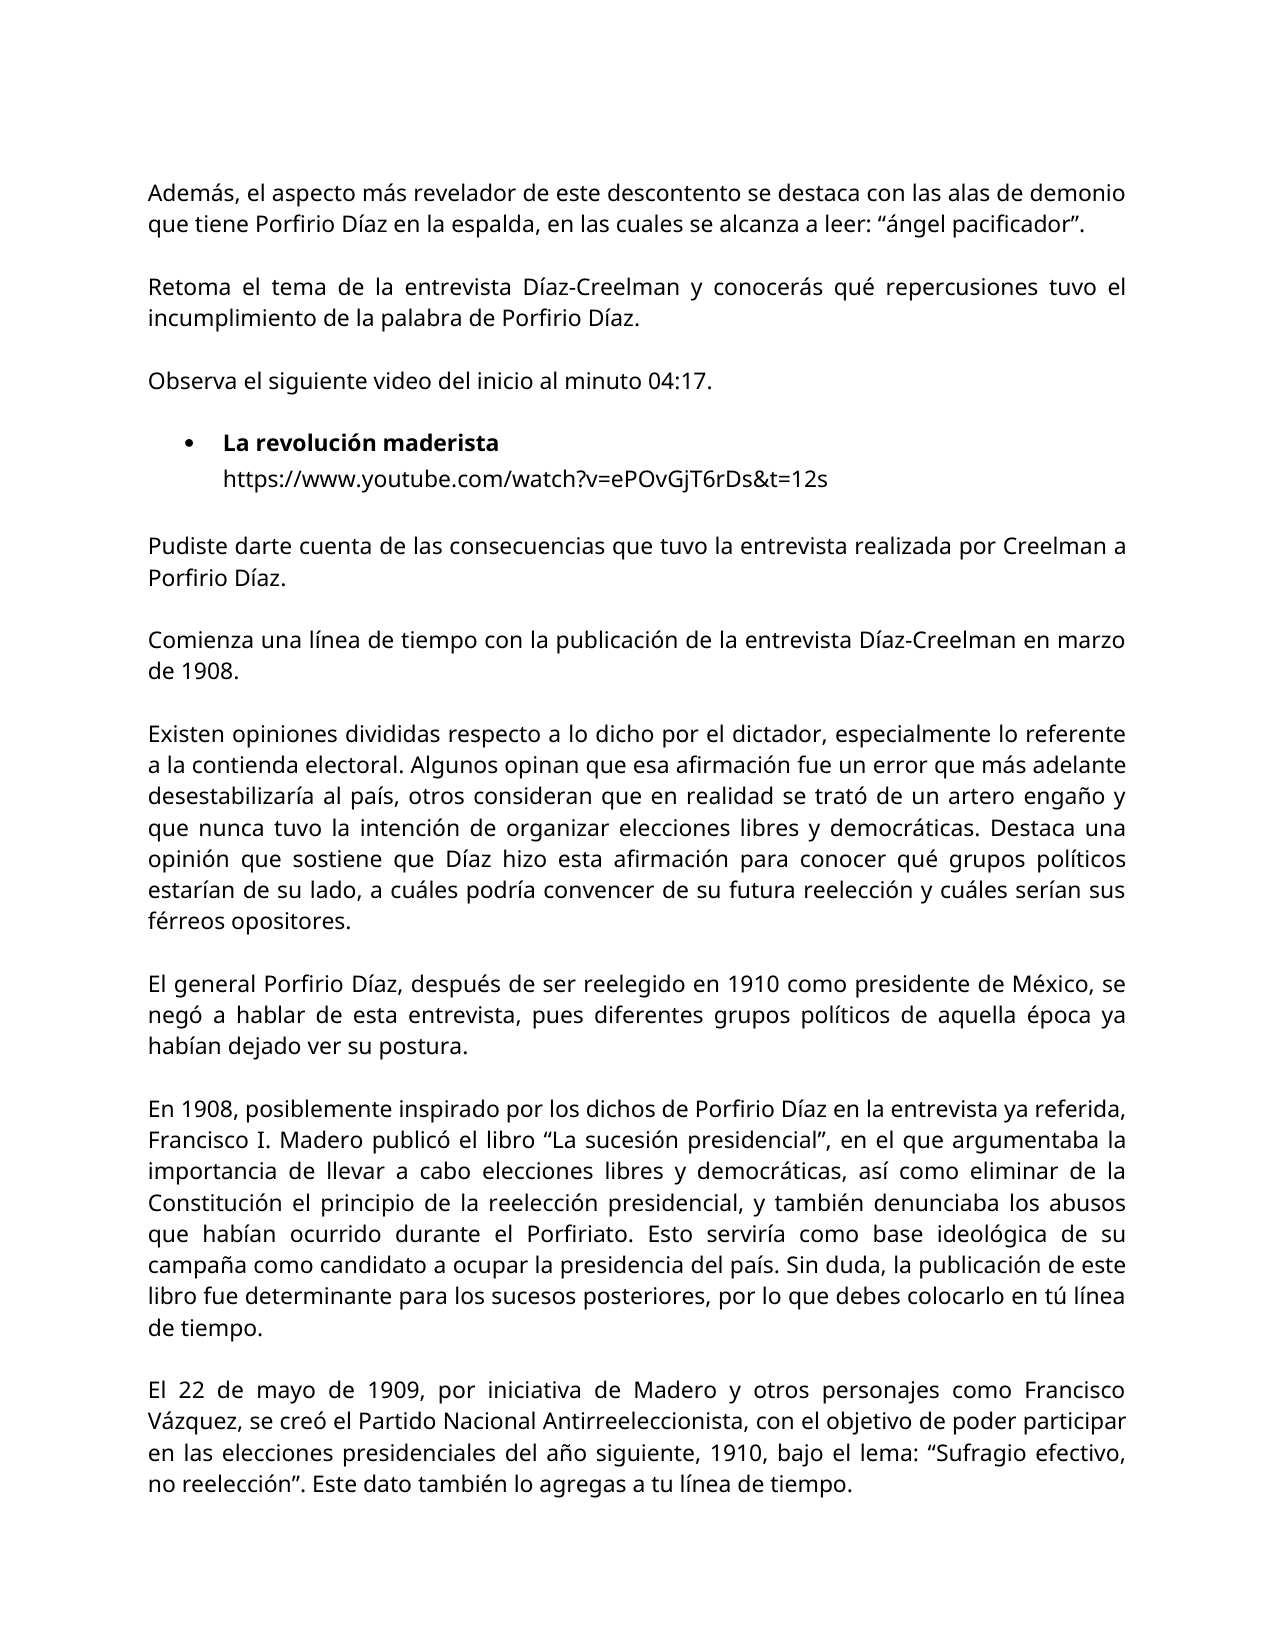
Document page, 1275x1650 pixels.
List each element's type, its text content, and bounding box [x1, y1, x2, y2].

text En 1908, posiblemente inspirado por los dichos de Porfirio Díaz en la entrevista ya referida, Francisco I. Madero publicó el libro “La sucesión presidencial”, en el que argumentaba la importancia de llevar a cabo elecciones libres y democráticas, así como eliminar de la Constitución el principio de la reelección presidencial, y también denunciaba los abusos que habían ocurrido durante el Porfiriato. Esto serviría como base ideológica de su campaña como candidato a ocupar la presidencia del país. Sin duda, la publicación de este libro fue determinante para los sucesos posteriores, por lo que debes colocarlo en tú línea de tiempo. [148, 1093, 1127, 1343]
text Observa el siguiente video del inicio al minuto 04:17. [148, 365, 1127, 396]
list https://www.youtube.com/watch?v=ePOvGjT6rDs&t=12s [223, 463, 1127, 494]
text Existen opiniones divididas respecto a lo dicho por el dictador, especialmente lo referente a la contienda electoral. Algunos opinan que esa afirmación fue un error que más adelante desestabilizaría al país, otros consideran que en realidad se trató de un artero engaño y que nunca tuvo la intención de organizar elecciones libres y democráticas. Destaca una opinión que sostiene que Díaz hizo esta afirmación para conocer qué grupos políticos estarían de su lado, a cuáles podría convencer de su futura reelección y cuáles serían sus férreos opositores. [148, 718, 1127, 937]
text Además, el aspecto más revelador de este descontento se destaca con las alas de demonio que tiene Porfirio Díaz en la espalda, en las cuales se alcanza a leer: “ángel pacificador”. [148, 177, 1127, 240]
text Comienza una línea de tiempo con la publicación de la entrevista Díaz-Creelman en marzo de 1908. [148, 624, 1127, 687]
text El general Porfirio Díaz, después de ser reelegido en 1910 como presidente de México, se negó a hablar de esta entrevista, pues diferentes grupos políticos de aquella época ya habían dejado ver su postura. [148, 968, 1127, 1062]
text El 22 de mayo de 1909, por iniciativa de Madero y otros personajes como Francisco Vázquez, se creó el Partido Nacional Antirreeleccionista, con el objetivo de poder participar en las elecciones presidenciales del año siguiente, 1910, bajo el lema: “Sufragio efectivo, no reelección”. Este dato también lo agregas a tu línea de tiempo. [148, 1374, 1127, 1499]
text Retoma el tema de la entrevista Díaz-Creelman y conocerás qué repercusiones tuvo el incumplimiento de la palabra de Porfirio Díaz. [148, 271, 1127, 333]
list La revolución maderista [185, 427, 1127, 458]
text Pudiste darte cuenta de las consecuencias que tuvo la entrevista realizada por Creelman a Porfirio Díaz. [148, 530, 1127, 593]
